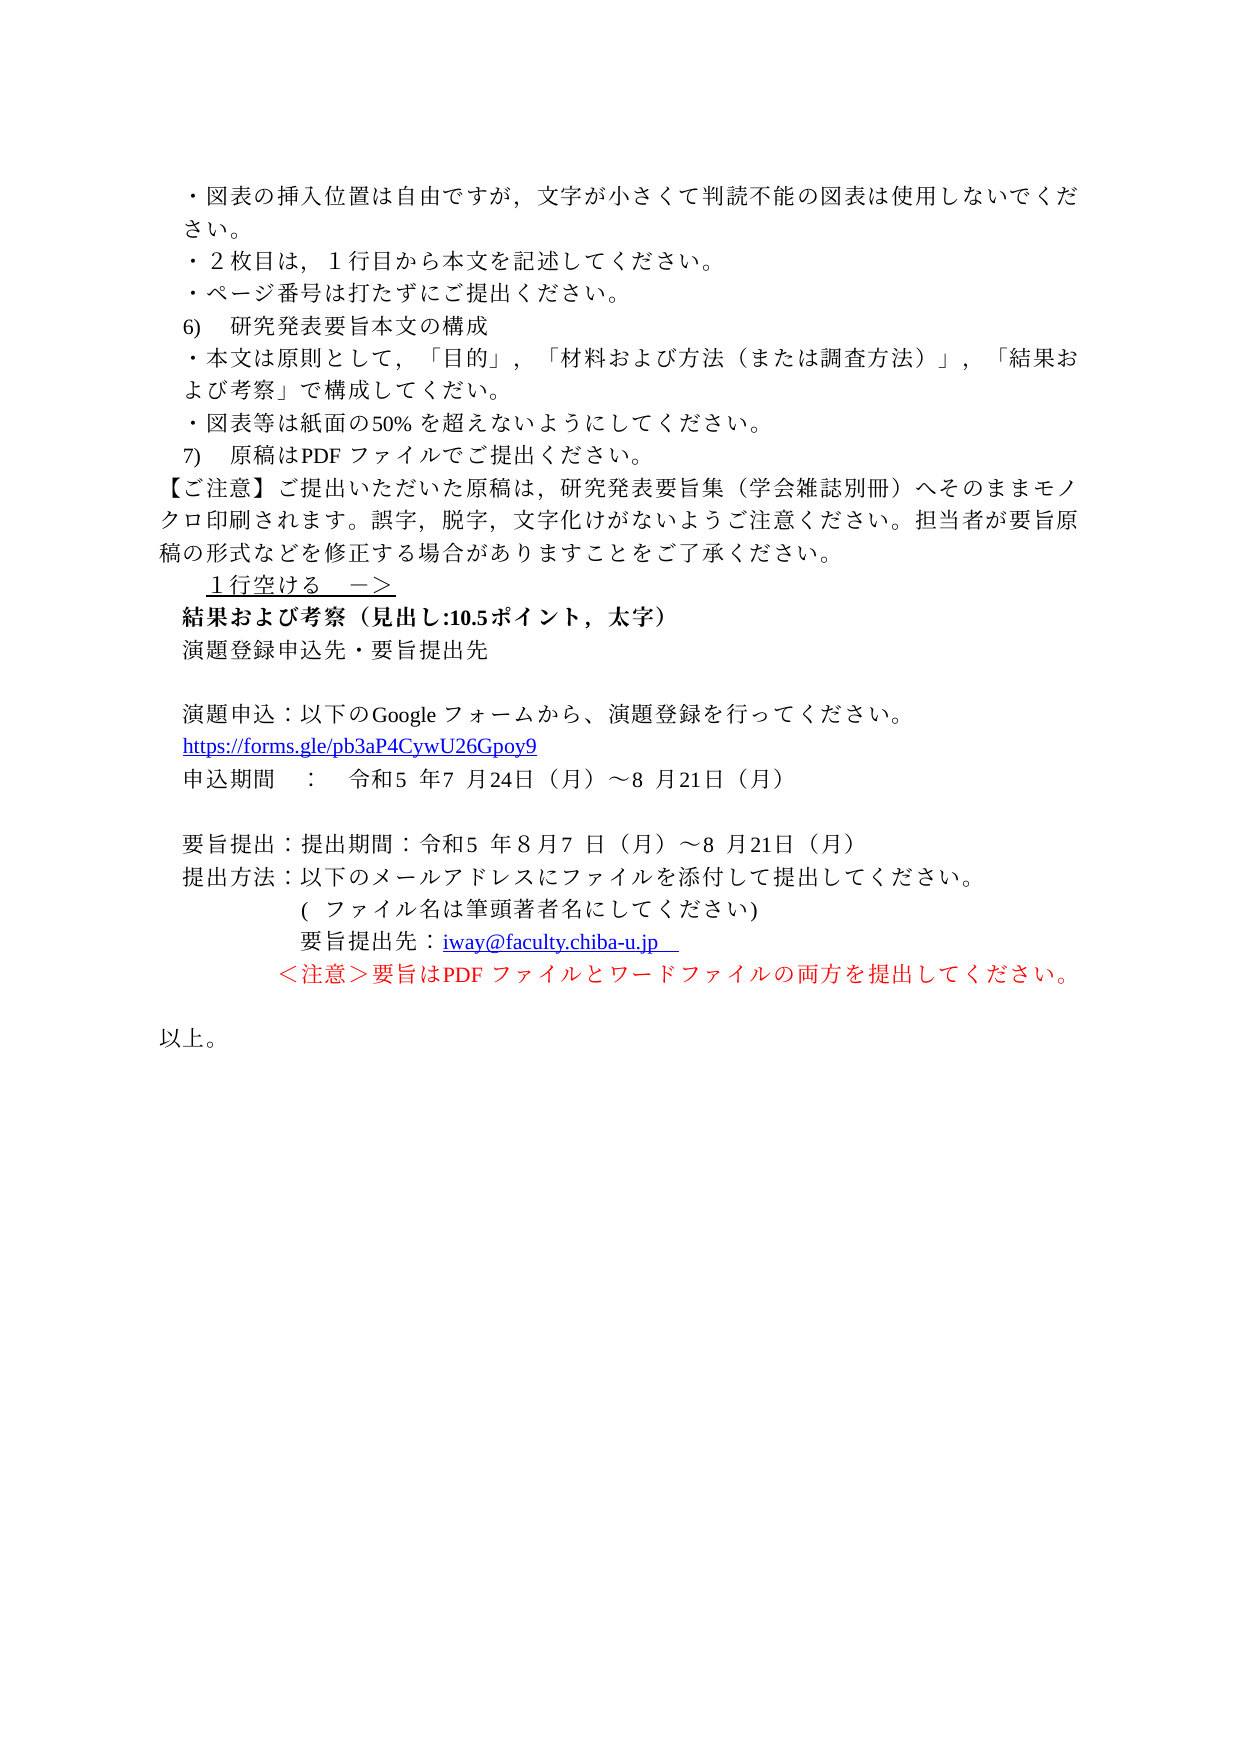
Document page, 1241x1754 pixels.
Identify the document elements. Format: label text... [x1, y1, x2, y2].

text 以上。 [159, 1021, 1081, 1054]
text ・図表の挿入位置は自由ですが，文字が小さくて判読不能の図表は使用しないでください。 [162, 179, 1081, 244]
text 【ご注意】ご提出いただいた原稿は，研究発表要旨集（学会雑誌別冊）へそのままモノクロ印刷されます。誤字，脱字，文字化けがないようご注意ください。担当者が要旨原稿の形式などを修正する場合がありますことをご了承ください。 [159, 471, 1081, 568]
text 演題申込：以下のGoogleフォームから、演題登録を行ってください。 [162, 697, 1081, 730]
text 要旨提出：提出期間：令和5年８月7日（月）〜8月21日（月） [159, 827, 1081, 859]
text １行空ける －＞ [159, 568, 1081, 600]
text ＜注意＞要旨はPDFファイルとワードファイルの両方を提出してください。 [159, 956, 1081, 989]
text 提出方法：以下のメールアドレスにファイルを添付して提出してください。 [159, 859, 1081, 892]
text ・２枚目は，１行目から本文を記述してください。 [162, 244, 1081, 276]
text ・ページ番号は打たずにご提出ください。 [162, 276, 1081, 308]
text 結果および考察（見出し:10.5ポイント,太字） [162, 600, 1081, 632]
text 6) 研究発表要旨本文の構成 [162, 308, 1081, 341]
text ・図表等は紙面の50%を超えないようにしてください。 [162, 406, 1081, 438]
text https://forms.gle/pb3aP4CywU26Gpoy9 [162, 730, 1081, 762]
text 要旨提出先：iway@faculty.chiba-u.jp [159, 924, 1081, 956]
text 7) 原稿はPDFファイルでご提出ください。 [162, 438, 1081, 471]
text (ファイル名は筆頭著者名にしてください) [159, 892, 1081, 924]
text ・本文は原則として，「目的」，「材料および方法（または調査方法）」，「結果および考察」で構成してくだい。 [162, 341, 1081, 406]
text 演題登録申込先・要旨提出先 [162, 632, 1081, 665]
text 申込期間 ： 令和5年7月24日（月）〜8月21日（月） [162, 762, 1081, 794]
